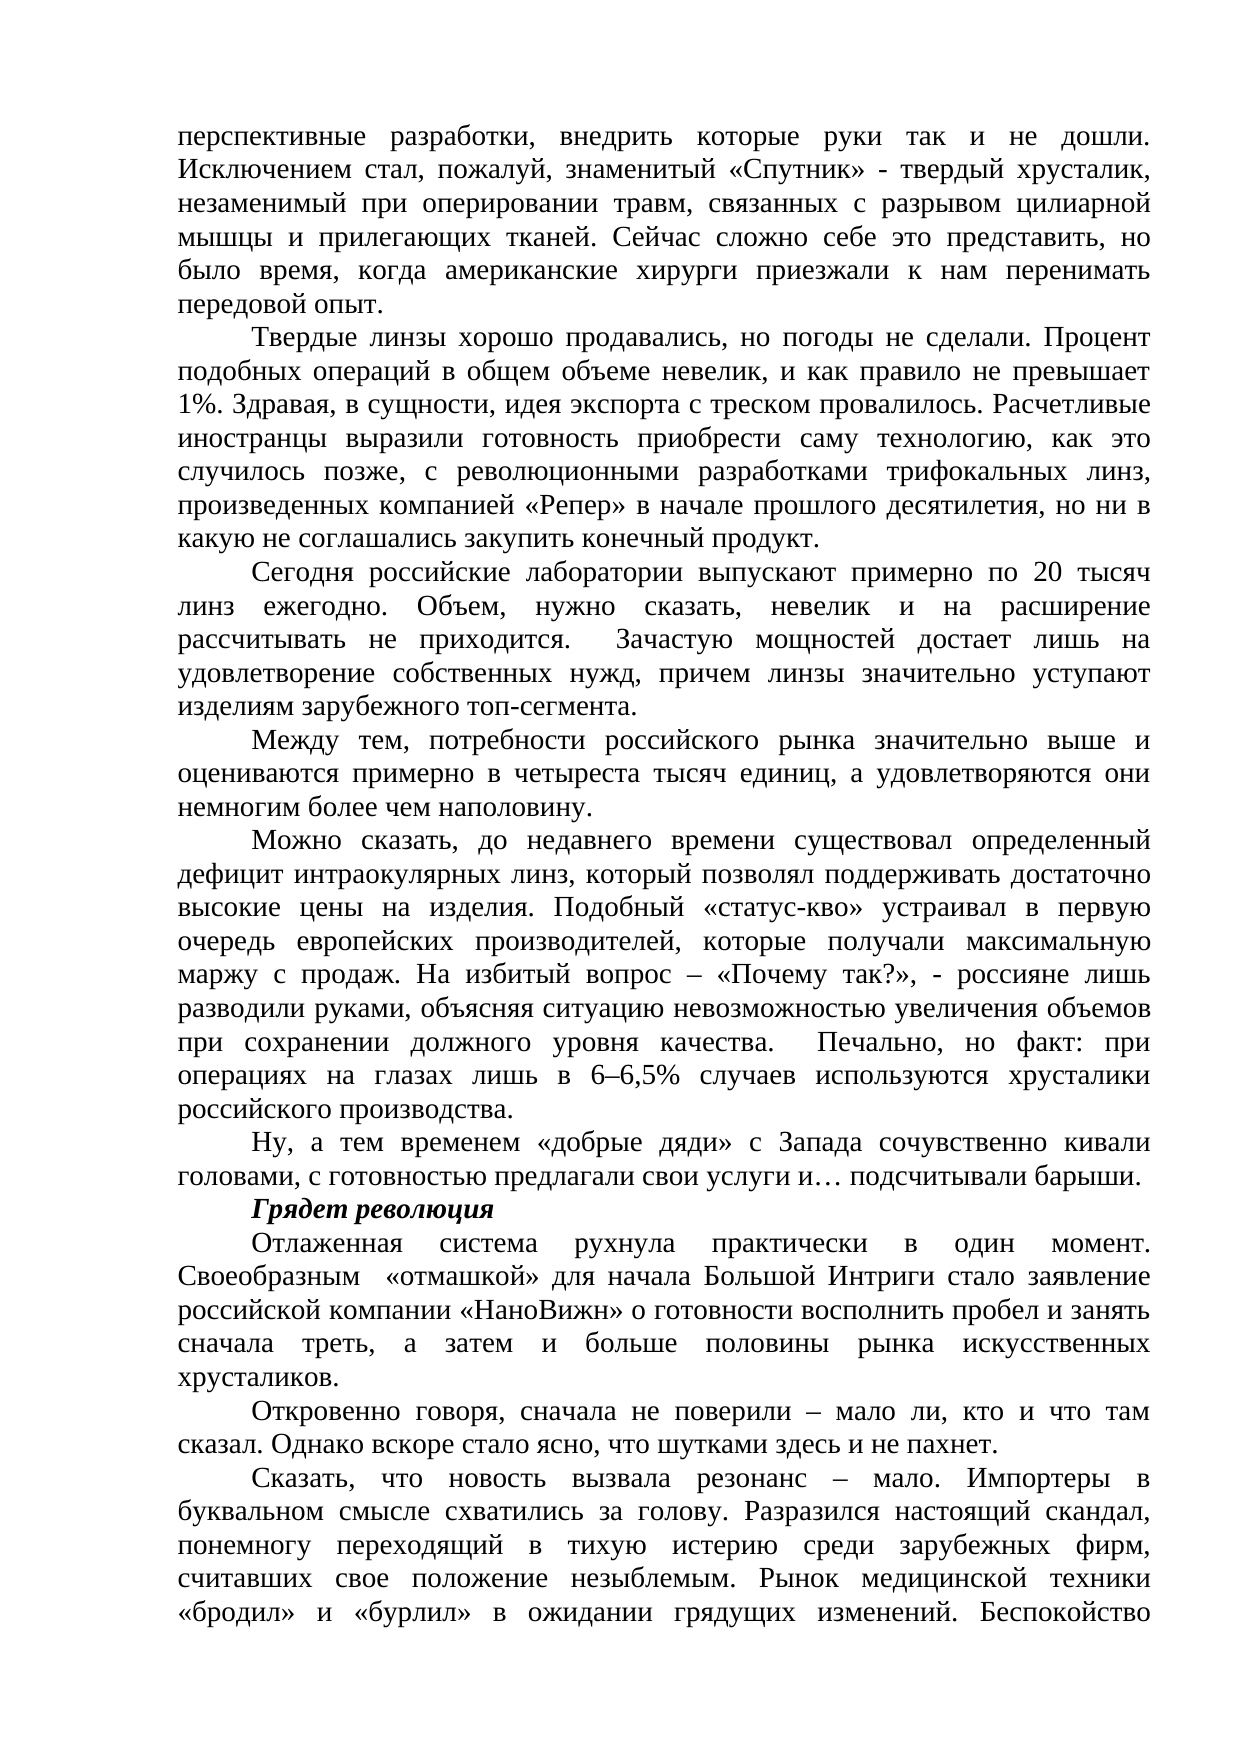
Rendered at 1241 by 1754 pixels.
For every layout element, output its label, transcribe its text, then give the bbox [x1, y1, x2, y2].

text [177, 1460, 1152, 1627]
text Грядет революция [177, 1191, 1152, 1225]
text Ну, а тем временем «добрые дяди» с Запада сочувственно кивали головами, с готовностью предлагали свои услуги и… подсчитывали барыши. [177, 1124, 1152, 1191]
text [177, 118, 1152, 319]
text Откровенно говоря, сначала не поверили – мало ли, кто и что там сказал. Однако вскоре стало ясно, что шутками здесь и не пахнет. [177, 1393, 1152, 1460]
text Можно сказать, до недавнего времени существовал определенный дефицит интраокулярных линз, который позволял поддерживать достаточно высокие цены на изделия. Подобный «статус-кво» устраивал в первую очередь европейских производителей, которые получали максимальную маржу с продаж. На избитый вопрос – «Почему так?», - россияне лишь разводили руками, объясняя ситуацию невозможностью увеличения объемов при сохранении должного уровня качества. Печально, но факт: при операциях на глазах лишь в 6–6,5% случаев используются хрусталики российского производства. [177, 822, 1152, 1124]
text Отлаженная система рухнула практически в один момент. Своеобразным «отмашкой» для начала Большой Интриги стало заявление российской компании «НаноВижн» о готовности восполнить пробел и занять сначала треть, а затем и больше половины рынка искусственных хрусталиков. [177, 1225, 1152, 1393]
text Между тем, потребности российского рынка значительно выше и оцениваются примерно в четыреста тысяч единиц, а удовлетворяются они немногим более чем наполовину. [177, 722, 1152, 822]
text Твердые линзы хорошо продавались, но погоды не сделали. Процент подобных операций в общем объеме невелик, и как правило не превышает 1%. Здравая, в сущности, идея экспорта с треском провалилось. Расчетливые иностранцы выразили готовность приобрести саму технологию, как это случилось позже, с революционными разработками трифокальных линз, произведенных компанией «Репер» в начале прошлого десятилетия, но ни в какую не соглашались закупить конечный продукт. [177, 319, 1152, 554]
text Сегодня российские лаборатории выпускают примерно по 20 тысяч линз ежегодно. Объем, нужно сказать, невелик и на расширение рассчитывать не приходится. Зачастую мощностей достает лишь на удовлетворение собственных нужд, причем линзы значительно уступают изделиям зарубежного топ-сегмента. [177, 554, 1152, 722]
